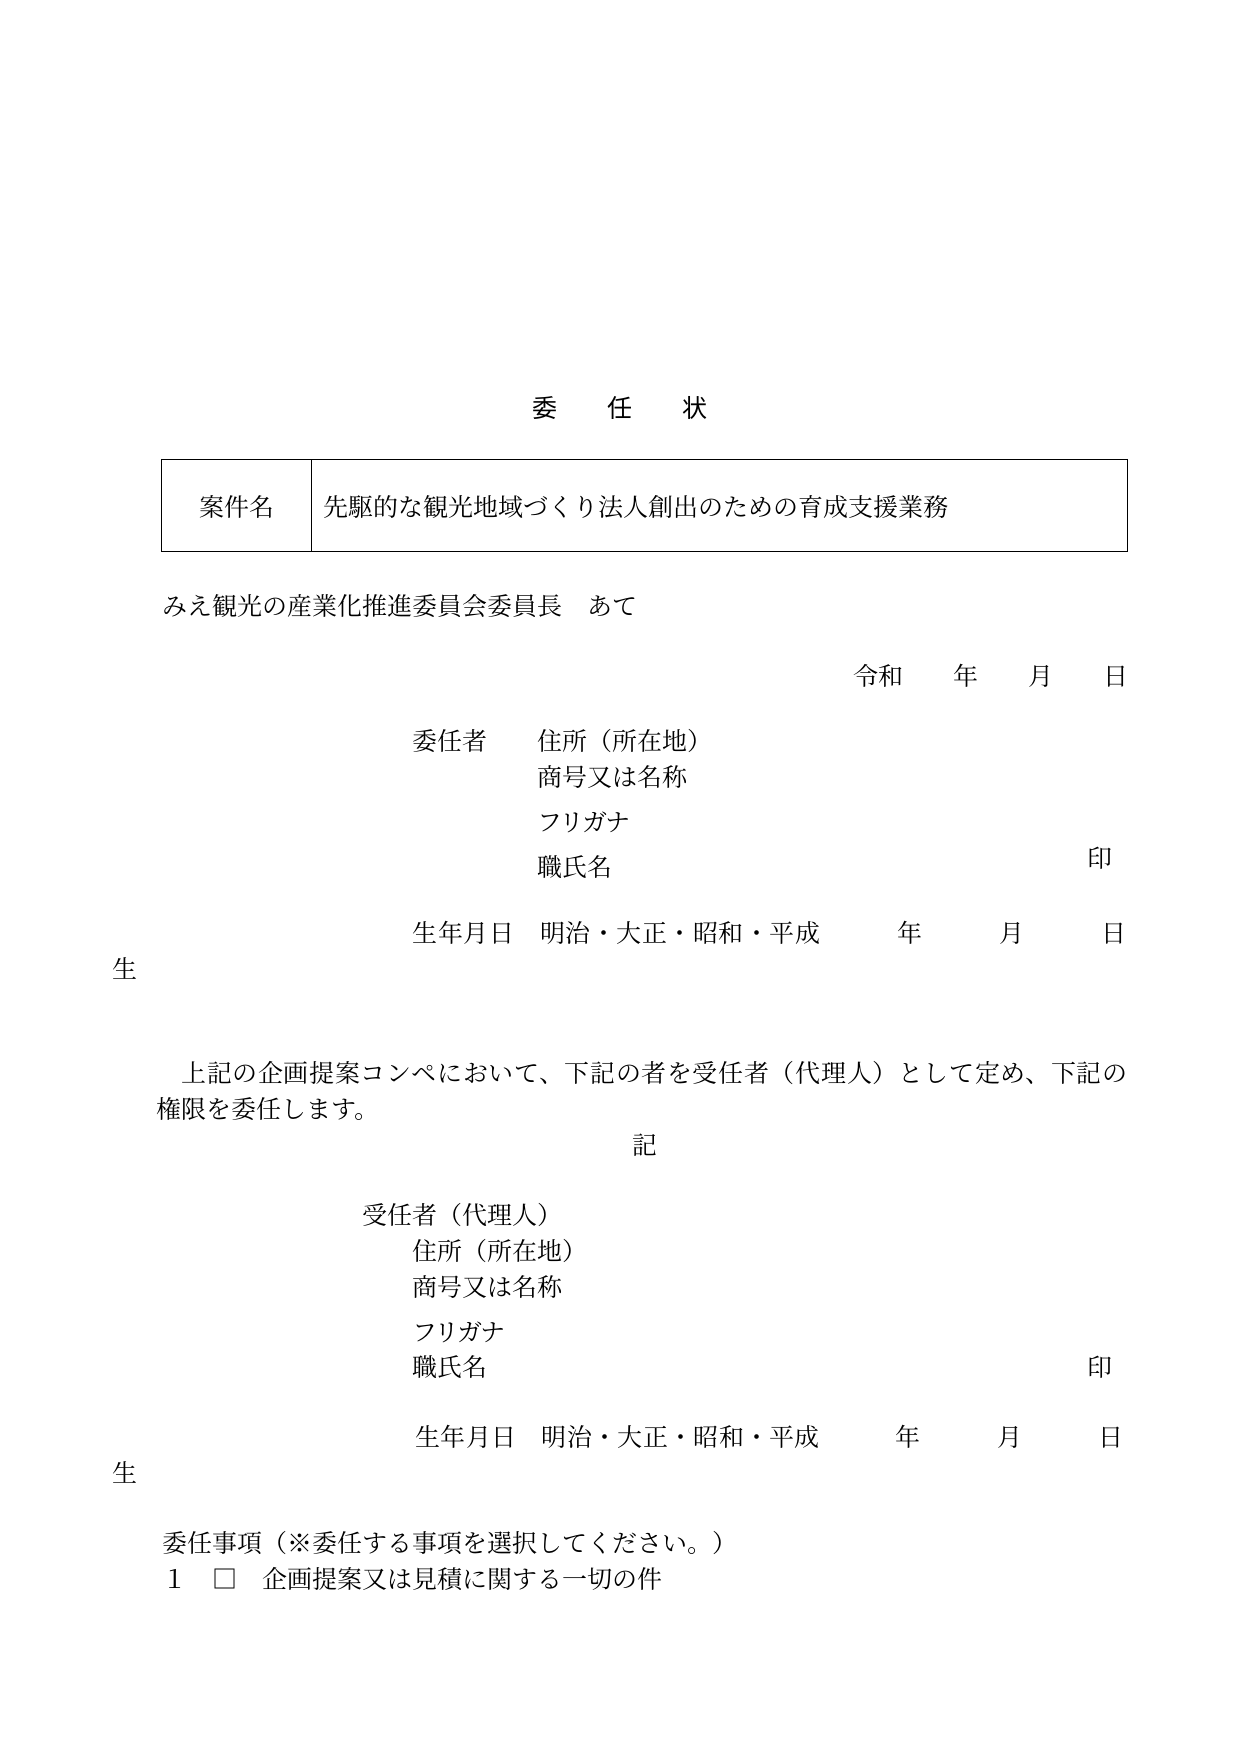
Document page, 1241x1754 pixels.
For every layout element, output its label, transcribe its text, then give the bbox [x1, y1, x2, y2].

text みえ観光の産業化推進委員会委員長 あて [112, 586, 1128, 622]
text 商号又は名称 [112, 758, 1128, 794]
text 委任事項（※委任する事項を選択してください。） [112, 1524, 1128, 1560]
text 住所（所在地） [112, 1231, 1128, 1267]
text フリガナ [112, 1303, 1128, 1348]
table_header 先駆的な観光地域づくり法人創出のための育成支援業務 [312, 460, 1127, 551]
text 生年月日 明治・大正・昭和・平成 年 月 日生 [112, 1418, 1128, 1490]
text １ □ 企画提案又は見積に関する一切の件 [112, 1560, 1128, 1596]
text 職氏名 印 [112, 839, 1128, 884]
text フリガナ [112, 794, 1128, 839]
text 記 [112, 1125, 1128, 1161]
text 商号又は名称 [112, 1267, 1128, 1303]
text 委 任 状 [112, 388, 1128, 425]
text 令和 年 月 日 [112, 656, 1128, 692]
table_header 案件名 [162, 460, 311, 551]
text 委任者 住所（所在地） [112, 722, 1128, 758]
text 上記の企画提案コンペにおいて、下記の者を受任者（代理人）として定め、下記の権限を委任します。 [156, 1053, 1128, 1125]
text 生年月日 明治・大正・昭和・平成 年 月 日生 [112, 913, 1128, 985]
text 職氏名 印 [112, 1348, 1128, 1384]
text 受任者（代理人） [112, 1195, 1128, 1231]
